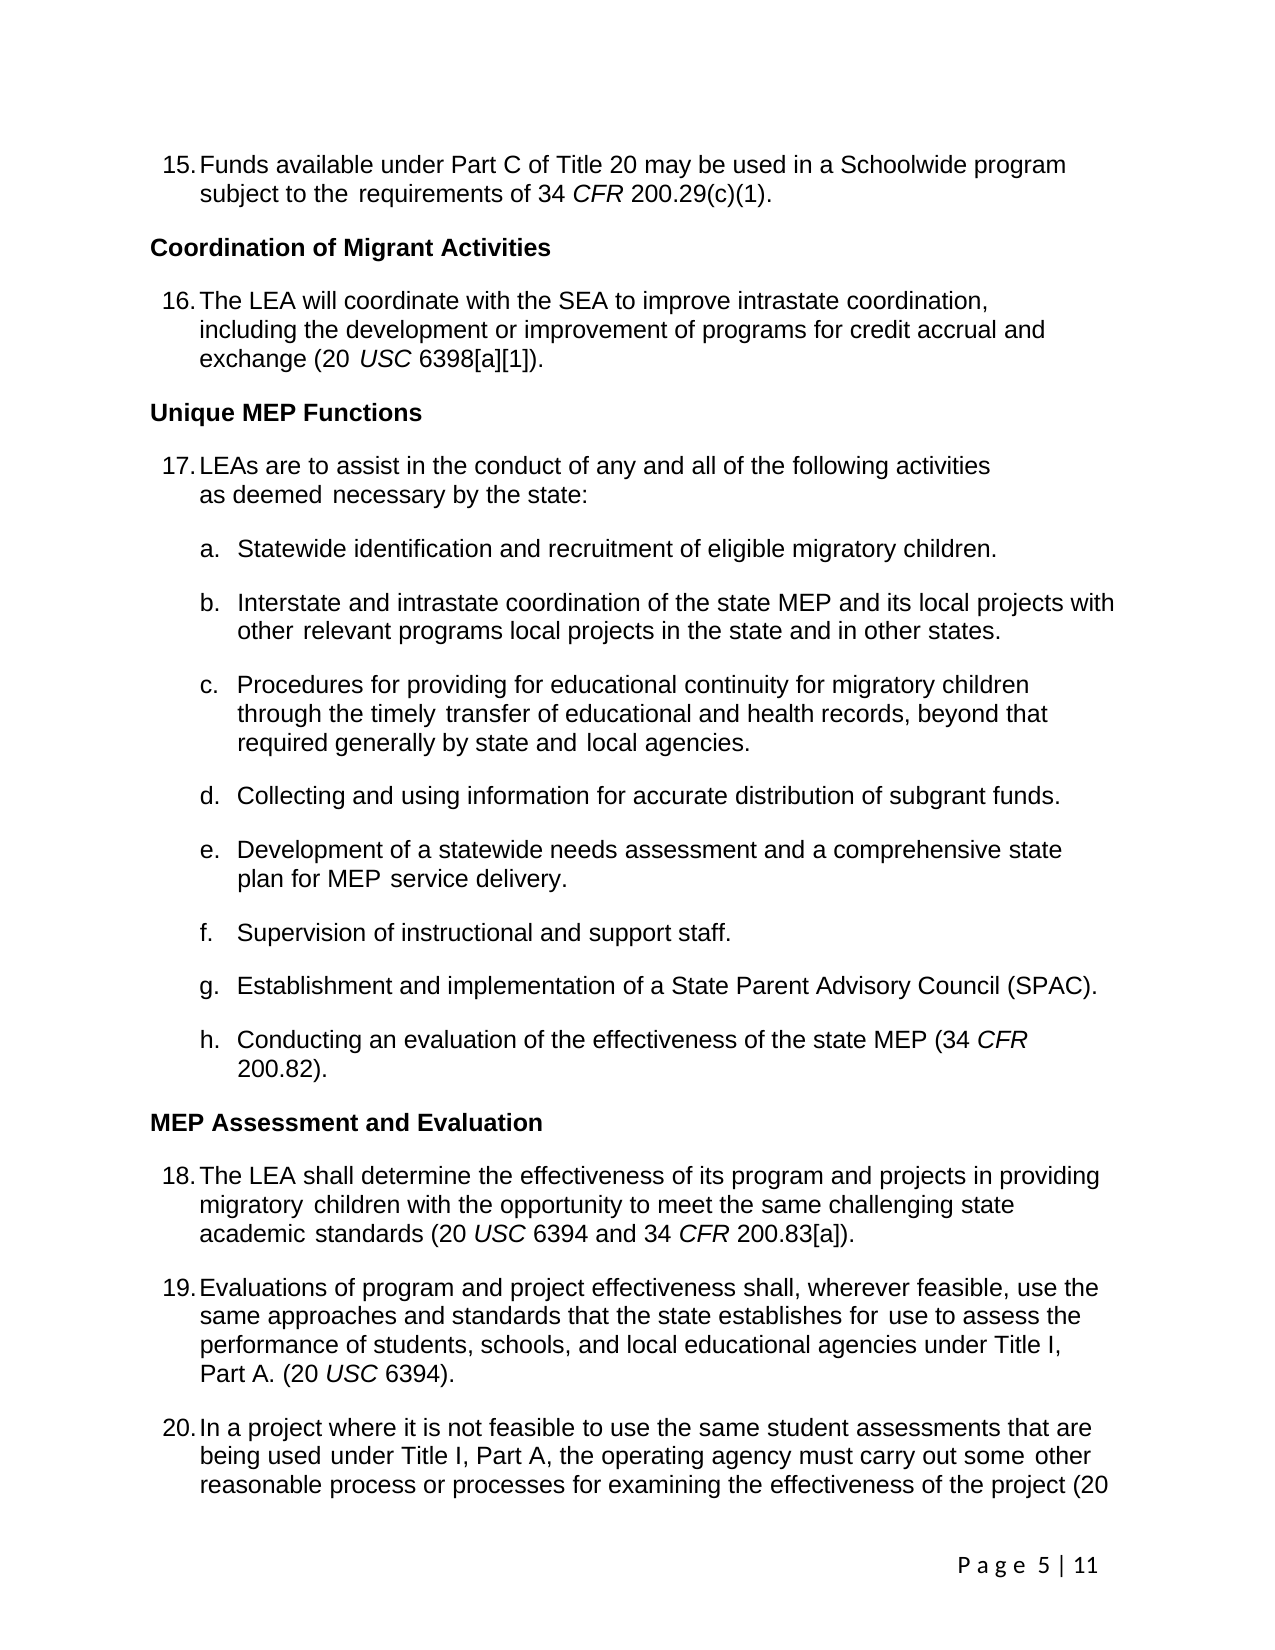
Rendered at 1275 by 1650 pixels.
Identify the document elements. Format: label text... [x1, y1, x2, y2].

list The LEA shall determine the effectiveness of its program and projects in providing migratory children with the opportunity to meet the same challenging state academic standards (20 USC 6394 and 34 CFR 200.83[a]). [162, 1161, 1125, 1247]
subtitle Unique MEP Functions [150, 397, 1125, 426]
list LEAs are to assist in the conduct of any and all of the following activities as deemed necessary by the state: [162, 451, 999, 509]
list Establishment and implementation of a State Parent Advisory Council (SPAC). [199, 971, 1125, 1000]
list Interstate and intrastate coordination of the state MEP and its local projects with other relevant programs local projects in the state and in other states. [199, 587, 1125, 645]
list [162, 1412, 1114, 1499]
list Procedures for providing for educational continuity for migratory children through the timely transfer of educational and health records, beyond that required generally by state and local agencies. [199, 670, 1110, 756]
list Evaluations of program and project effectiveness shall, wherever feasible, use the same approaches and standards that the state establishes for use to assess the performance of students, schools, and local educational agencies under Title I, Part A. (20 USC 6394). [162, 1272, 1106, 1387]
list Statewide identification and recruitment of eligible migratory children. [199, 534, 1125, 562]
subtitle Coordination of Migrant Activities [150, 232, 1125, 261]
subtitle MEP Assessment and Evaluation [150, 1107, 1125, 1136]
list Development of a statewide needs assessment and a comprehensive state plan for MEP service delivery. [199, 835, 1095, 892]
list Funds available under Part C of Title 20 may be used in a Schoolwide program subject to the requirements of 34 CFR 200.29(c)(1). [162, 150, 1125, 207]
list Supervision of instructional and support staff. [199, 917, 1125, 946]
list Collecting and using information for accurate distribution of subgrant funds. [199, 781, 1125, 810]
list The LEA will coordinate with the SEA to improve intrastate coordination, including the development or improvement of programs for credit accrual and exchange (20 USC 6398[a][1]). [162, 286, 1084, 372]
list Conducting an evaluation of the effectiveness of the state MEP (34 CFR 200.82). [199, 1025, 1106, 1082]
